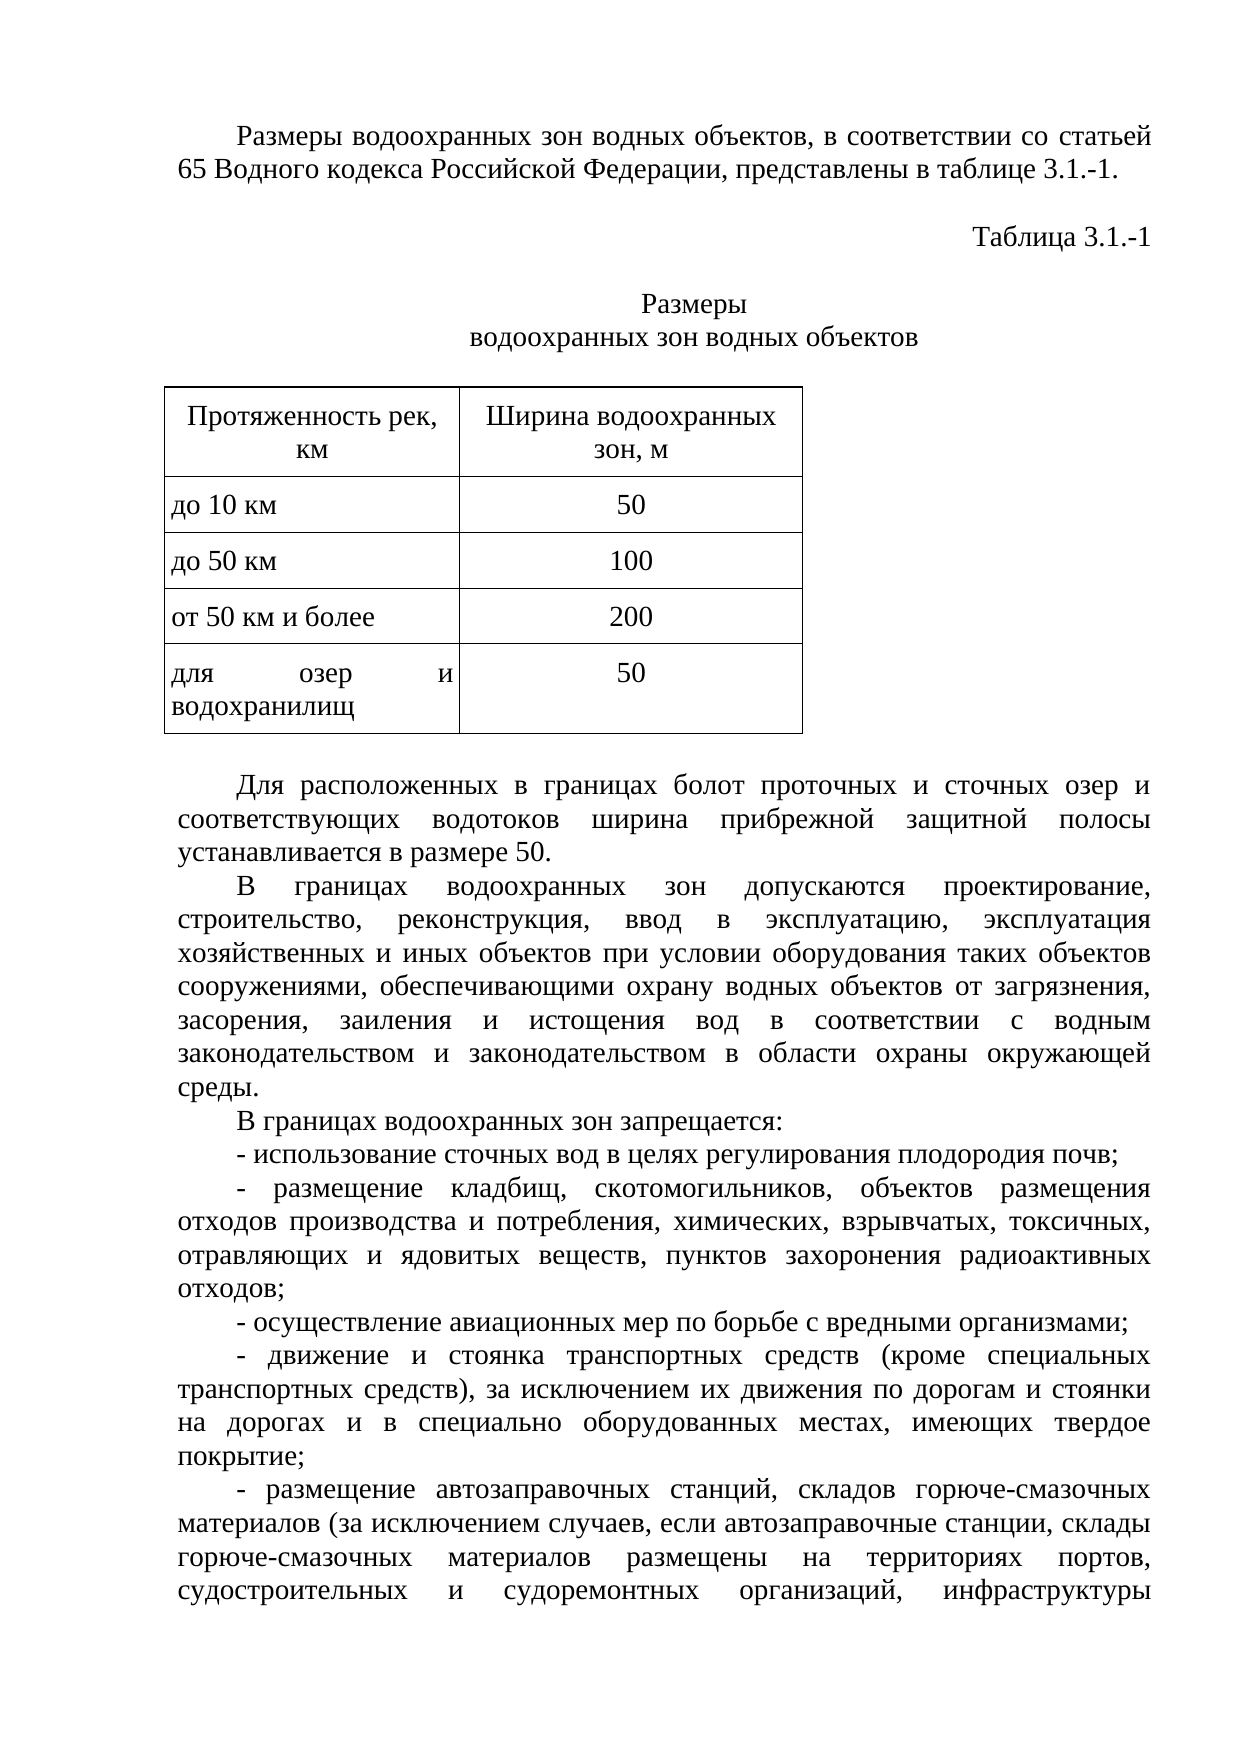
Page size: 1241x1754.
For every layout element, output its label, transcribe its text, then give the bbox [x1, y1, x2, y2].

table_cell до 50 км [165, 533, 459, 587]
table_header Ширина водоохранных зон, м [460, 388, 802, 476]
table_cell 50 [460, 477, 802, 532]
text Размеры водоохранных зон водных объектов, в соответствии со статьей 65 Водного кодекса Российской Федерации, представлены в таблице 3.1.-1. [177, 118, 1152, 185]
table_cell от 50 км и более [165, 589, 459, 643]
table_cell 100 [460, 533, 802, 587]
table_cell до 10 км [165, 477, 459, 532]
text - размещение кладбищ, скотомогильников, объектов размещения отходов производства и потребления, химических, взрывчатых, токсичных, отравляющих и ядовитых веществ, пунктов захоронения радиоактивных отходов; [177, 1170, 1152, 1304]
text - осуществление авиационных мер по борьбе с вредными организмами; [177, 1304, 1152, 1337]
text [177, 1472, 1152, 1606]
text В границах водоохранных зон допускаются проектирование, строительство, реконструкция, ввод в эксплуатацию, эксплуатация хозяйственных и иных объектов при условии оборудования таких объектов сооружениями, обеспечивающими охрану водных объектов от загрязнения, засорения, заиления и истощения вод в соответствии с водным законодательством и законодательством в области охраны окружающей среды. [177, 868, 1152, 1103]
text Для расположенных в границах болот проточных и сточных озер и соответствующих водотоков ширина прибрежной защитной полосы устанавливается в размере 50. [177, 767, 1152, 868]
text Таблица 3.1.-1 [177, 219, 1152, 252]
table_cell 50 [460, 644, 802, 733]
table_cell для озер и водохранилищ [165, 644, 459, 733]
text В границах водоохранных зон запрещается: [177, 1103, 1152, 1136]
text - движение и стоянка транспортных средств (кроме специальных транспортных средств), за исключением их движения по дорогам и стоянки на дорогах и в специально оборудованных местах, имеющих твердое покрытие; [177, 1337, 1152, 1472]
table_cell 200 [460, 589, 802, 643]
table_header Протяженность рек, км [165, 388, 459, 476]
text водоохранных зон водных объектов [177, 319, 1152, 353]
text Размеры [177, 286, 1152, 319]
text - использование сточных вод в целях регулирования плодородия почв; [177, 1136, 1152, 1170]
